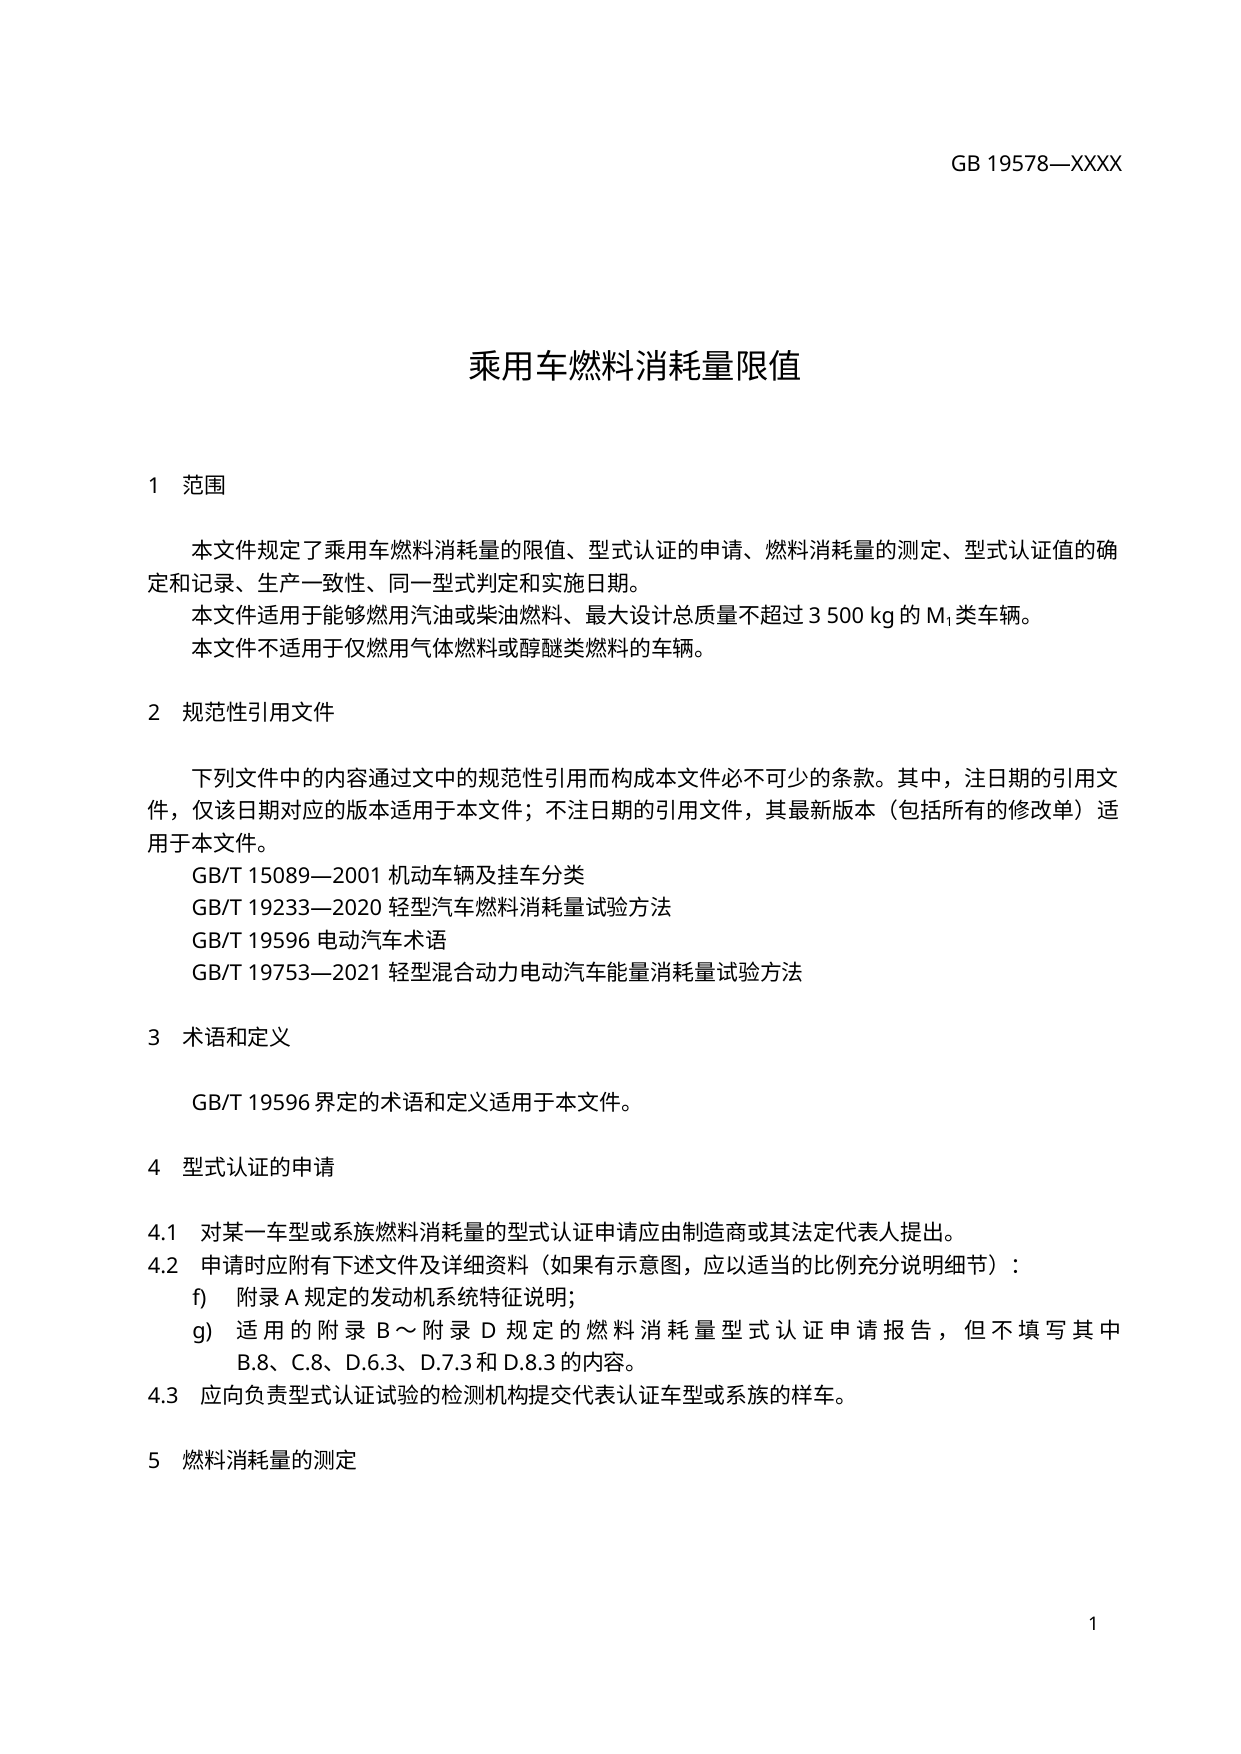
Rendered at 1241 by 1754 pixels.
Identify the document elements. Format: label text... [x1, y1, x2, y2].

text 本文件规定了乘用车燃料消耗量的限值、型式认证的申请、燃料消耗量的测定、型式认证值的确定和记录、生产一致性、同一型式判定和实施日期。 [148, 533, 1122, 598]
text 附录A 规定的发动机系统特征说明； [192, 1280, 1122, 1313]
text 适用的附录B～附录D规定的燃料消耗量型式认证申请报告，但不填写其中B.8、C.8、D.6.3、D.7.3和D.8.3的内容。 [192, 1313, 1122, 1378]
text 型式认证的申请 [148, 1150, 1122, 1183]
text 应向负责型式认证试验的检测机构提交代表认证车型或系族的样车。 [148, 1378, 1122, 1410]
text 范围 [148, 468, 1122, 500]
text 申请时应附有下述文件及详细资料（如果有示意图，应以适当的比例充分说明细节）： [148, 1248, 1122, 1280]
text 燃料消耗量的测定 [148, 1443, 1122, 1475]
text 对某一车型或系族燃料消耗量的型式认证申请应由制造商或其法定代表人提出。 [148, 1215, 1122, 1248]
text GB/T 15089—2001 机动车辆及挂车分类 [148, 858, 1122, 890]
text 本文件适用于能够燃用汽油或柴油燃料、最大设计总质量不超过3 500 kg的M1类车辆。 [148, 598, 1122, 630]
text GB/T 19753—2021 轻型混合动力电动汽车能量消耗量试验方法 [148, 955, 1122, 988]
text 术语和定义 [148, 1020, 1122, 1053]
text 规范性引用文件 [148, 695, 1122, 728]
text GB/T 19596 电动汽车术语 [148, 923, 1122, 955]
text 本文件不适用于仅燃用气体燃料或醇醚类燃料的车辆。 [148, 630, 1122, 663]
text GB/T 19233—2020 轻型汽车燃料消耗量试验方法 [148, 890, 1122, 923]
